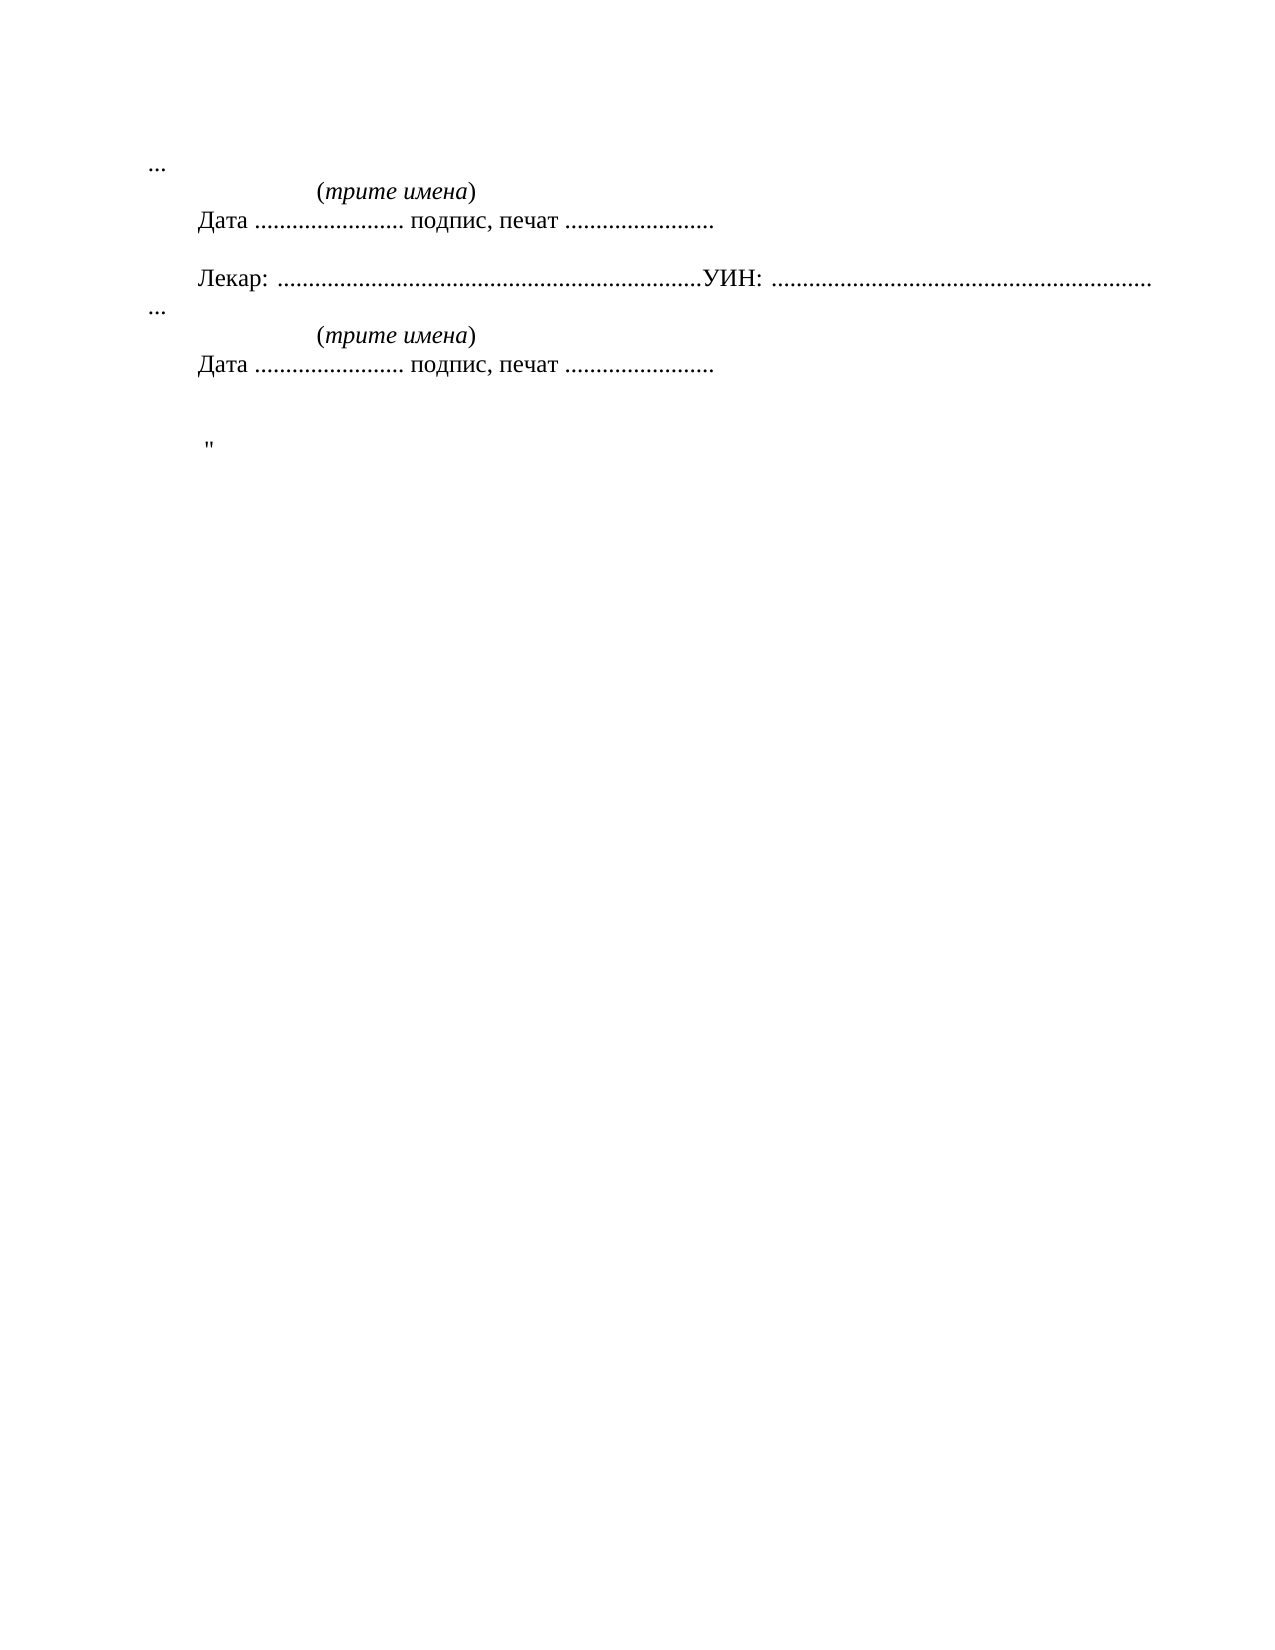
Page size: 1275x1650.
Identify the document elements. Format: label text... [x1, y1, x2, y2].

text " [148, 435, 1127, 464]
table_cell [148, 148, 1152, 234]
table_cell Лекар: ....................................................................УИН: ................................................................ (трите имена) Дата ........................ подпис, печат ........................ [148, 234, 1152, 378]
